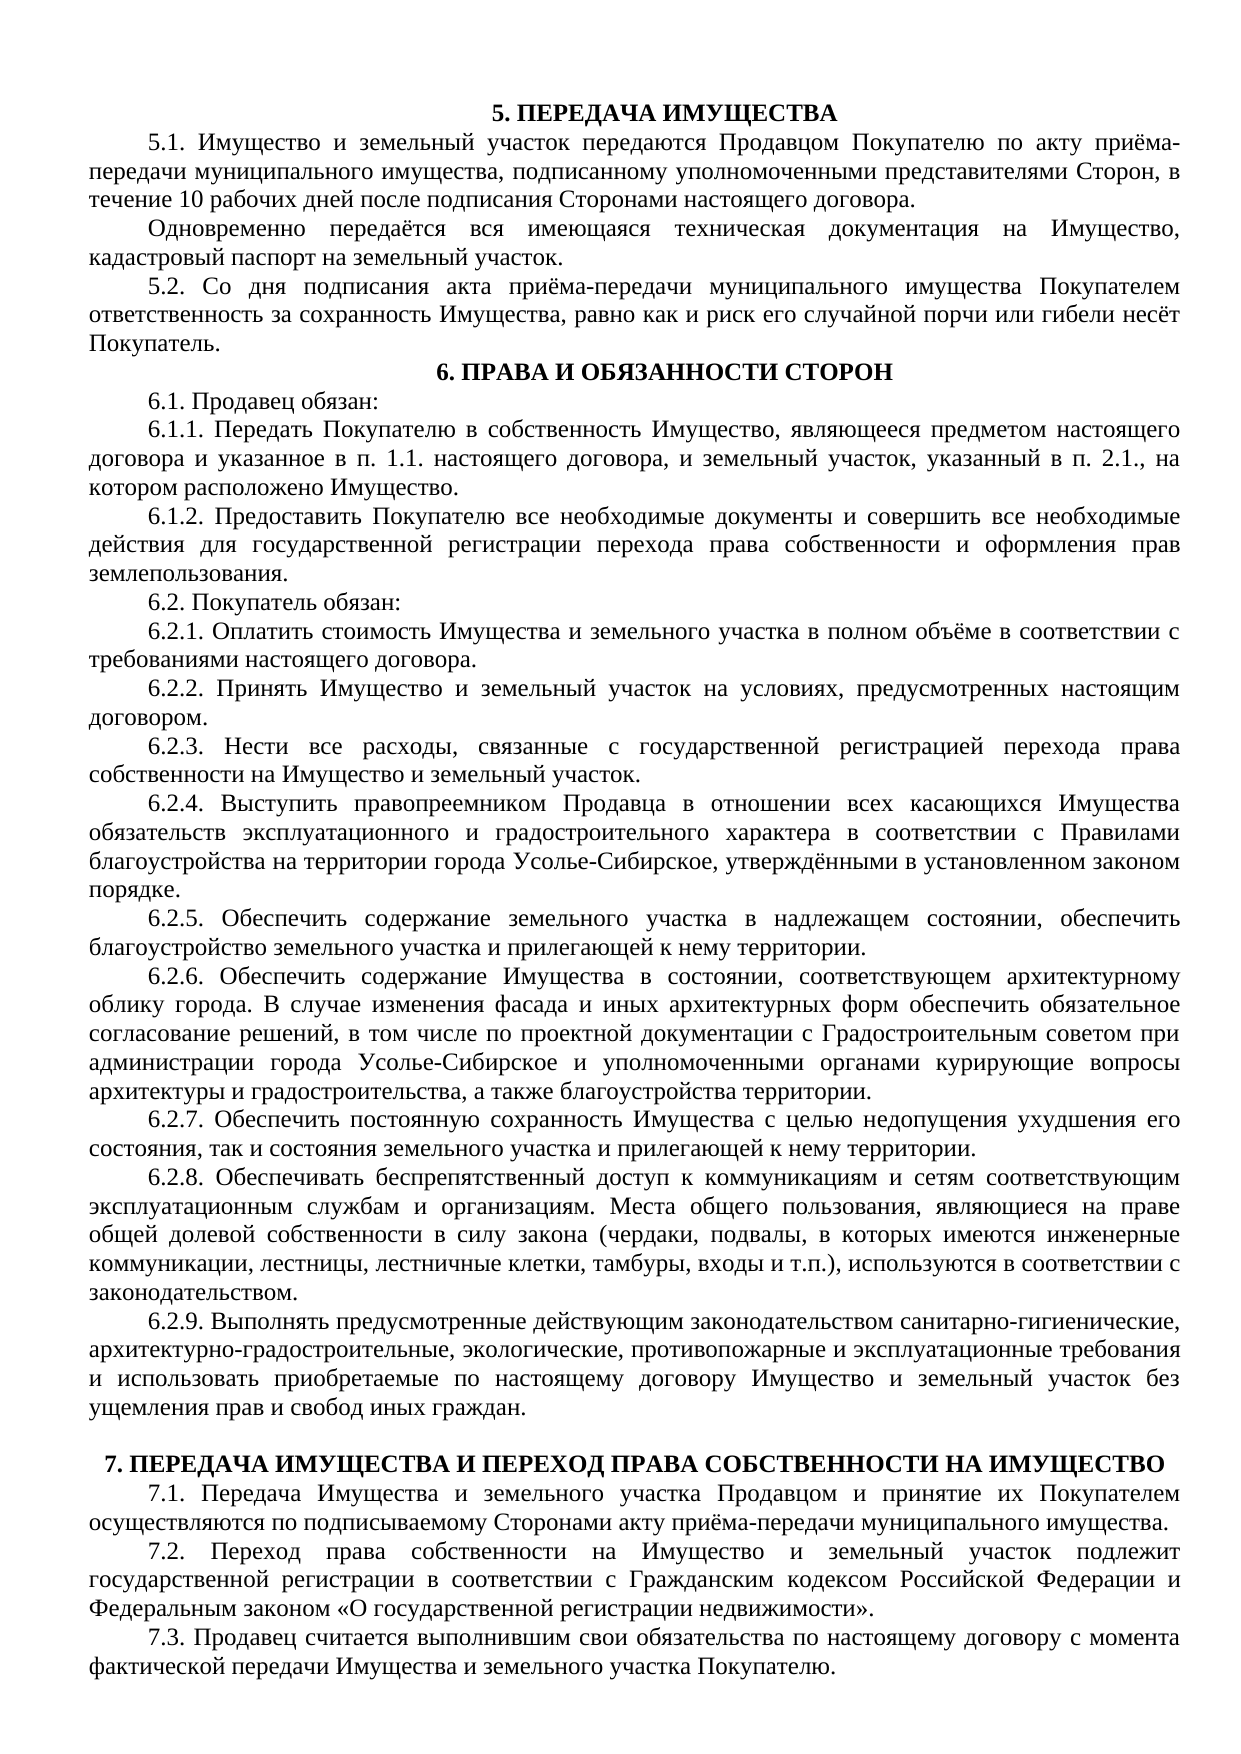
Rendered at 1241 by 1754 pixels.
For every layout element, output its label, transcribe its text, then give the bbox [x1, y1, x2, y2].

text 6.2.6. Обеспечить содержание Имущества в состоянии, соответствующем архитектурному облику города. В случае изменения фасада и иных архитектурных форм обеспечить обязательное согласование решений, в том числе по проектной документации с Градостроительным советом при администрации города Усолье-Сибирское и уполномоченными органами курирующие вопросы архитектуры и градостроительства, а также благоустройства территории. [89, 961, 1181, 1104]
text 7.2. Переход права собственности на Имущество и земельный участок подлежит государственной регистрации в соответствии с Гражданским кодексом Российской Федерации и Федеральным законом «О государственной регистрации недвижимости». [89, 1536, 1181, 1622]
text 6.1. Продавец обязан: [89, 386, 1181, 414]
text 5. ПЕРЕДАЧА ИМУЩЕСТВА [89, 98, 1181, 127]
text 6. ПРАВА И ОБЯЗАННОСТИ СТОРОН [89, 357, 1181, 386]
text 7.1. Передача Имущества и земельного участка Продавцом и принятие их Покупателем осуществляются по подписываемому Сторонами акту приёма-передачи муниципального имущества. [89, 1478, 1181, 1536]
text 6.2.2. Принять Имущество и земельный участок на условиях, предусмотренных настоящим договором. [89, 673, 1181, 731]
text 5.1. Имущество и земельный участок передаются Продавцом Покупателю по акту приёма-передачи муниципального имущества, подписанному уполномоченными представителями Сторон, в течение 10 рабочих дней после подписания Сторонами настоящего договора. [89, 127, 1181, 213]
text 6.2.4. Выступить правопреемником Продавца в отношении всех касающихся Имущества обязательств эксплуатационного и градостроительного характера в соответствии с Правилами благоустройства на территории города Усолье-Сибирское, утверждёнными в установленном законом порядке. [89, 788, 1181, 903]
text Одновременно передаётся вся имеющаяся техническая документация на Имущество, кадастровый паспорт на земельный участок. [89, 213, 1181, 271]
text 6.2. Покупатель обязан: [89, 587, 1181, 616]
text 6.1.2. Предоставить Покупателю все необходимые документы и совершить все необходимые действия для государственной регистрации перехода права собственности и оформления прав землепользования. [89, 501, 1181, 587]
text 5.2. Со дня подписания акта приёма-передачи муниципального имущества Покупателем ответственность за сохранность Имущества, равно как и риск его случайной порчи или гибели несёт Покупатель. [89, 271, 1181, 357]
text 7.3. Продавец считается выполнившим свои обязательства по настоящему договору с момента фактической передачи Имущества и земельного участка Покупателю. [89, 1622, 1181, 1679]
text 6.1.1. Передать Покупателю в собственность Имущество, являющееся предметом настоящего договора и указанное в п. 1.1. настоящего договора, и земельный участок, указанный в п. 2.1., на котором расположено Имущество. [89, 414, 1181, 501]
text 6.2.5. Обеспечить содержание земельного участка в надлежащем состоянии, обеспечить благоустройство земельного участка и прилегающей к нему территории. [89, 903, 1181, 961]
text 6.2.7. Обеспечить постоянную сохранность Имущества с целью недопущения ухудшения его состояния, так и состояния земельного участка и прилегающей к нему территории. [89, 1104, 1181, 1162]
text 6.2.9. Выполнять предусмотренные действующим законодательством санитарно-гигиенические, архитектурно-градостроительные, экологические, противопожарные и эксплуатационные требования и использовать приобретаемые по настоящему договору Имущество и земельный участок без ущемления прав и свобод иных граждан. [89, 1306, 1181, 1421]
text 6.2.1. Оплатить стоимость Имущества и земельного участка в полном объёме в соответствии с требованиями настоящего договора. [89, 616, 1181, 673]
text 6.2.8. Обеспечивать беспрепятственный доступ к коммуникациям и сетям соответствующим эксплуатационным службам и организациям. Места общего пользования, являющиеся на праве общей долевой собственности в силу закона (чердаки, подвалы, в которых имеются инженерные коммуникации, лестницы, лестничные клетки, тамбуры, входы и т.п.), используются в соответствии с законодательством. [89, 1162, 1181, 1306]
text 7. ПЕРЕДАЧА ИМУЩЕСТВА И ПЕРЕХОД ПРАВА СОБСТВЕННОСТИ НА ИМУЩЕСТВО [89, 1449, 1181, 1478]
text 6.2.3. Нести все расходы, связанные с государственной регистрацией перехода права собственности на Имущество и земельный участок. [89, 731, 1181, 788]
